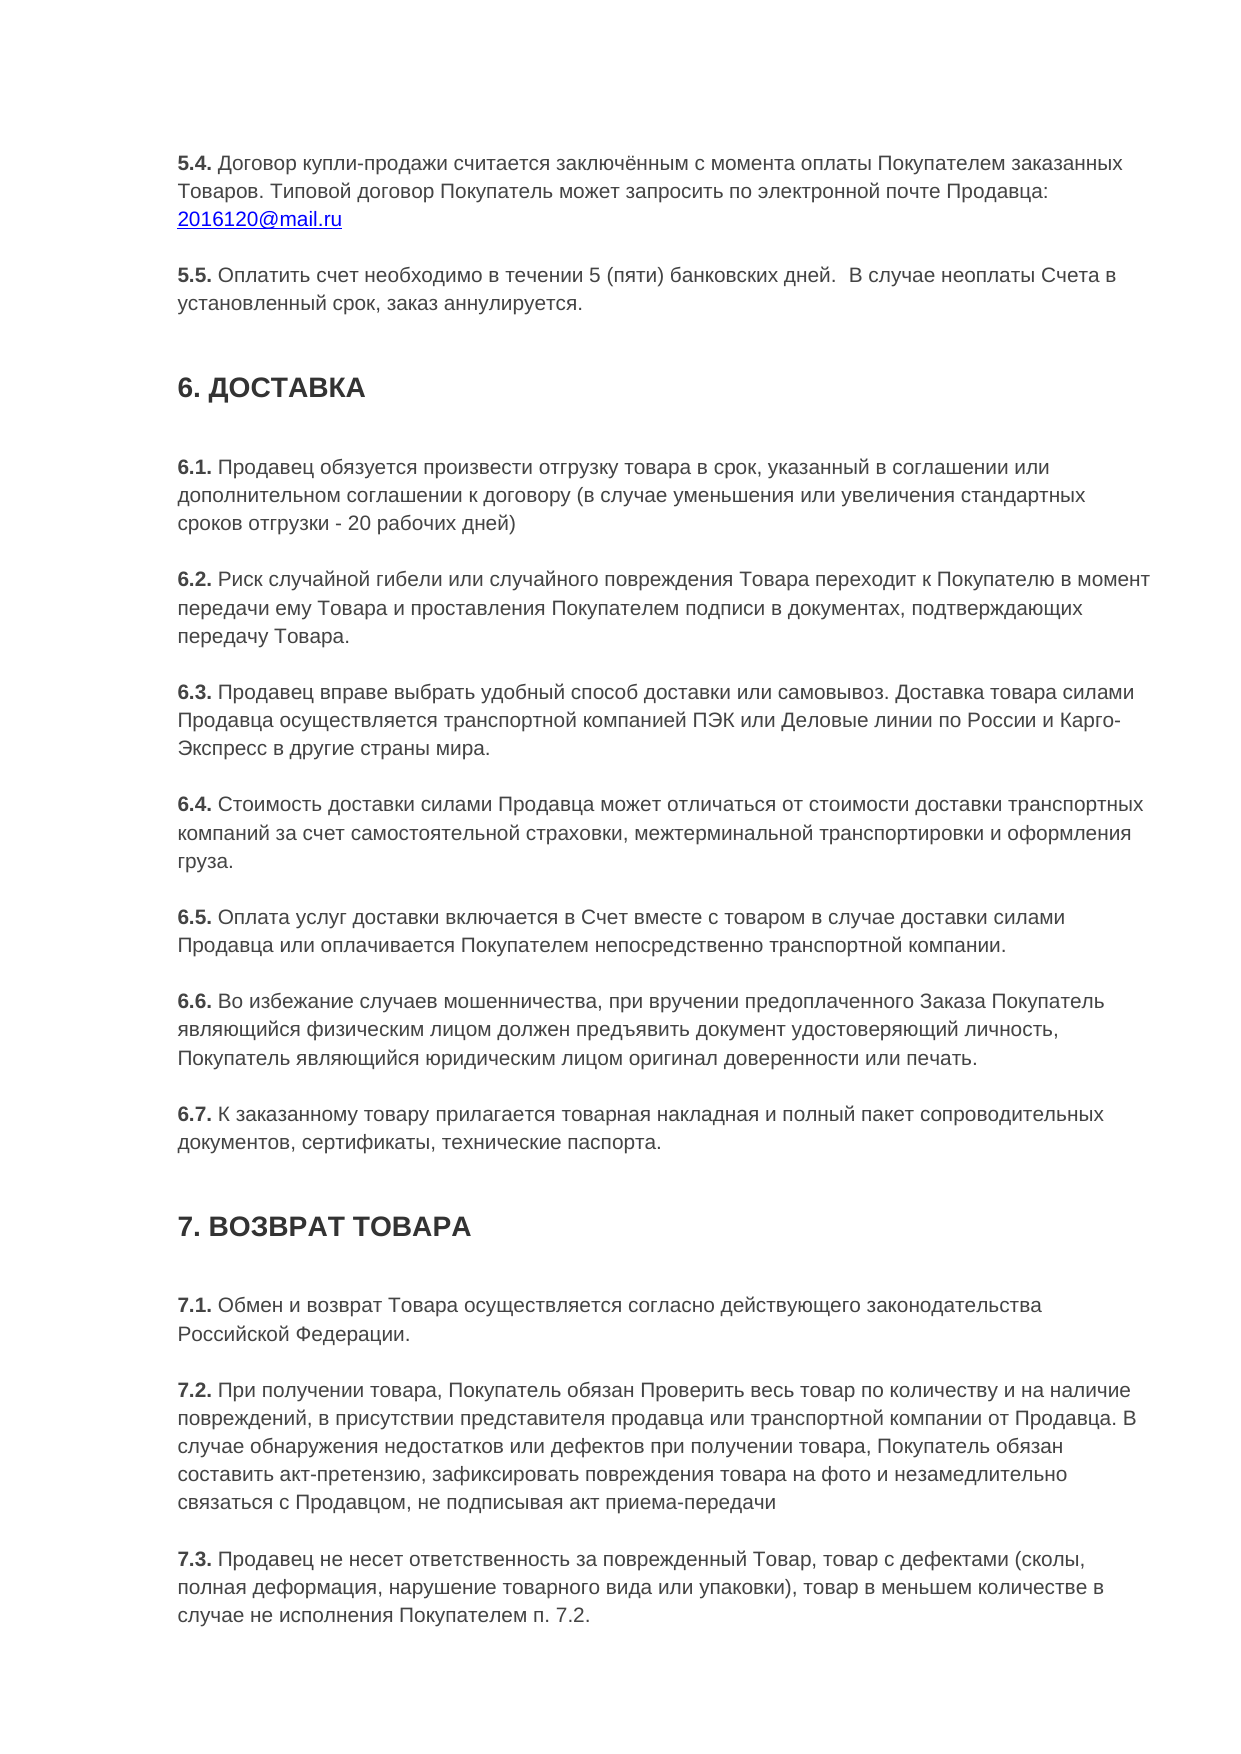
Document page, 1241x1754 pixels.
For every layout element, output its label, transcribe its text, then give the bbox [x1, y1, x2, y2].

text 7.1. Обмен и возврат Товара осуществляется согласно действующего законодательства Российской Федерации. [177, 1261, 1152, 1345]
text 6.5. Оплата услуг доставки включается в Счет вместе с товаром в случае доставки силами Продавца или оплачивается Покупателем непосредственно транспортной компании. 6.6. Во избежание случаев мошенничества, при вручении предоплаченного Заказа Покупатель являющийся физическим лицом должен предъявить документ удостоверяющий личность, Покупатель являющийся юридическим лицом оригинал доверенности или печать. 6.7. К заказанному товару прилагается товарная накладная и полный пакет сопроводительных документов, сертификаты, технические паспорта. [177, 901, 1152, 1154]
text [177, 118, 1152, 315]
text 7.2. При получении товара, Покупатель обязан Проверить весь товар по количеству и на наличие повреждений, в присутствии представителя продавца или транспортной компании от Продавца. В случае обнаружения недостатков или дефектов при получении товара, Покупатель обязан составить акт-претензию, зафиксировать повреждения товара на фото и незамедлительно связаться с Продавцом, не подписывая акт приема-передачи [177, 1373, 1152, 1514]
text 6.3. Продавец вправе выбрать удобный способ доставки или самовывоз. Доставка товара силами Продавца осуществляется транспортной компанией ПЭК или Деловые линии по России и Карго-Экспресс в другие страны мира. [177, 676, 1152, 760]
text 6.2. Риск случайной гибели или случайного повреждения Товара переходит к Покупателю в момент передачи ему Товара и проставления Покупателем подписи в документах, подтверждающих передачу Товара. [177, 535, 1152, 647]
text 6. ДОСТАВКА [177, 371, 1152, 404]
text 6.1. Продавец обязуется произвести отгрузку товара в срок, указанный в соглашении или дополнительном соглашении к договору (в случае уменьшения или увеличения стандартных сроков отгрузки - 20 рабочих дней) [177, 422, 1152, 535]
text 7.3. Продавец не несет ответственность за поврежденный Товар, товар с дефектами (сколы, полная деформация, нарушение товарного вида или упаковки), товар в меньшем количестве в случае не исполнения Покупателем п. 7.2. [177, 1542, 1152, 1627]
text 6.4. Стоимость доставки силами Продавца может отличаться от стоимости доставки транспортных компаний за счет самостоятельной страховки, межтерминальной транспортировки и оформления груза. [177, 788, 1152, 901]
text 7. ВОЗВРАТ ТОВАРА [177, 1210, 1152, 1242]
